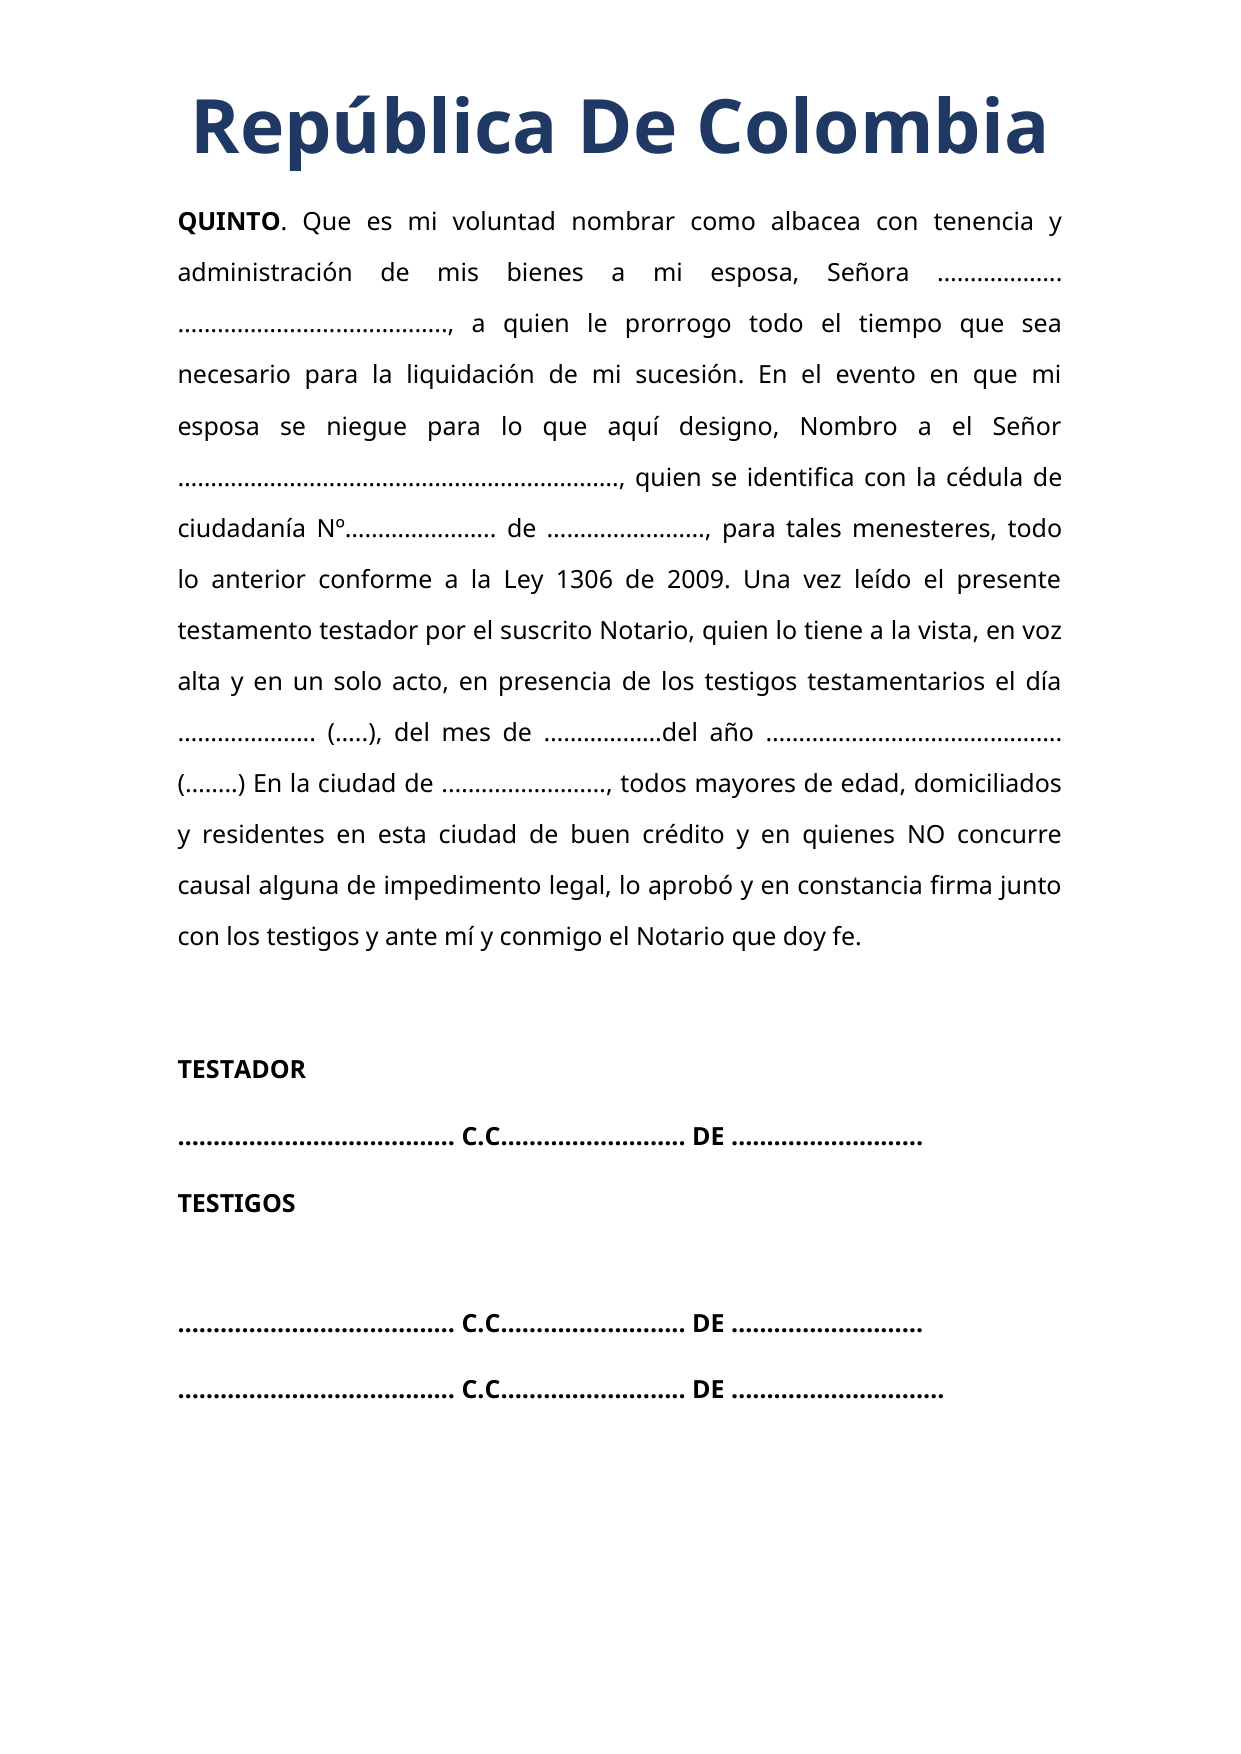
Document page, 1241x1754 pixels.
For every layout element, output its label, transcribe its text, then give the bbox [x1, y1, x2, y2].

text TESTIGOS [177, 1185, 1063, 1219]
text QUINTO. Que es mi voluntad nombrar como albacea con tenencia y administración de mis bienes a mi esposa, Señora ……………….………………………………….., a quien le prorrogo todo el tiempo que sea necesario para la liquidación de mi sucesión. En el evento en que mi esposa se niegue para lo que aquí designo, Nombro a el Señor …………………………………………………………., quien se identifica con la cédula de ciudadanía Nº………………….. de ……………………, para tales menesteres, todo lo anterior conforme a la Ley 1306 de 2009. Una vez leído el presente testamento testador por el suscrito Notario, quien lo tiene a la vista, en voz alta y en un solo acto, en presencia de los testigos testamentarios el día ……….……….. (…..), del mes de ………………del año ……………………………..………. (……..) En la ciudad de .……………………, todos mayores de edad, domiciliados y residentes en esta ciudad de buen crédito y en quienes NO concurre causal alguna de impedimento legal, lo aprobó y en constancia firma junto con los testigos y ante mí y conmigo el Notario que doy fe. [177, 204, 1063, 953]
text ………………………………… C.C…………………….. DE ……………………… [177, 1118, 1063, 1153]
text TESTADOR [177, 1052, 1063, 1086]
text ………………………………… C.C…………………….. DE ……………………… [177, 1305, 1063, 1339]
text ………………………………… C.C…………………….. DE ………………………… [177, 1372, 1063, 1406]
